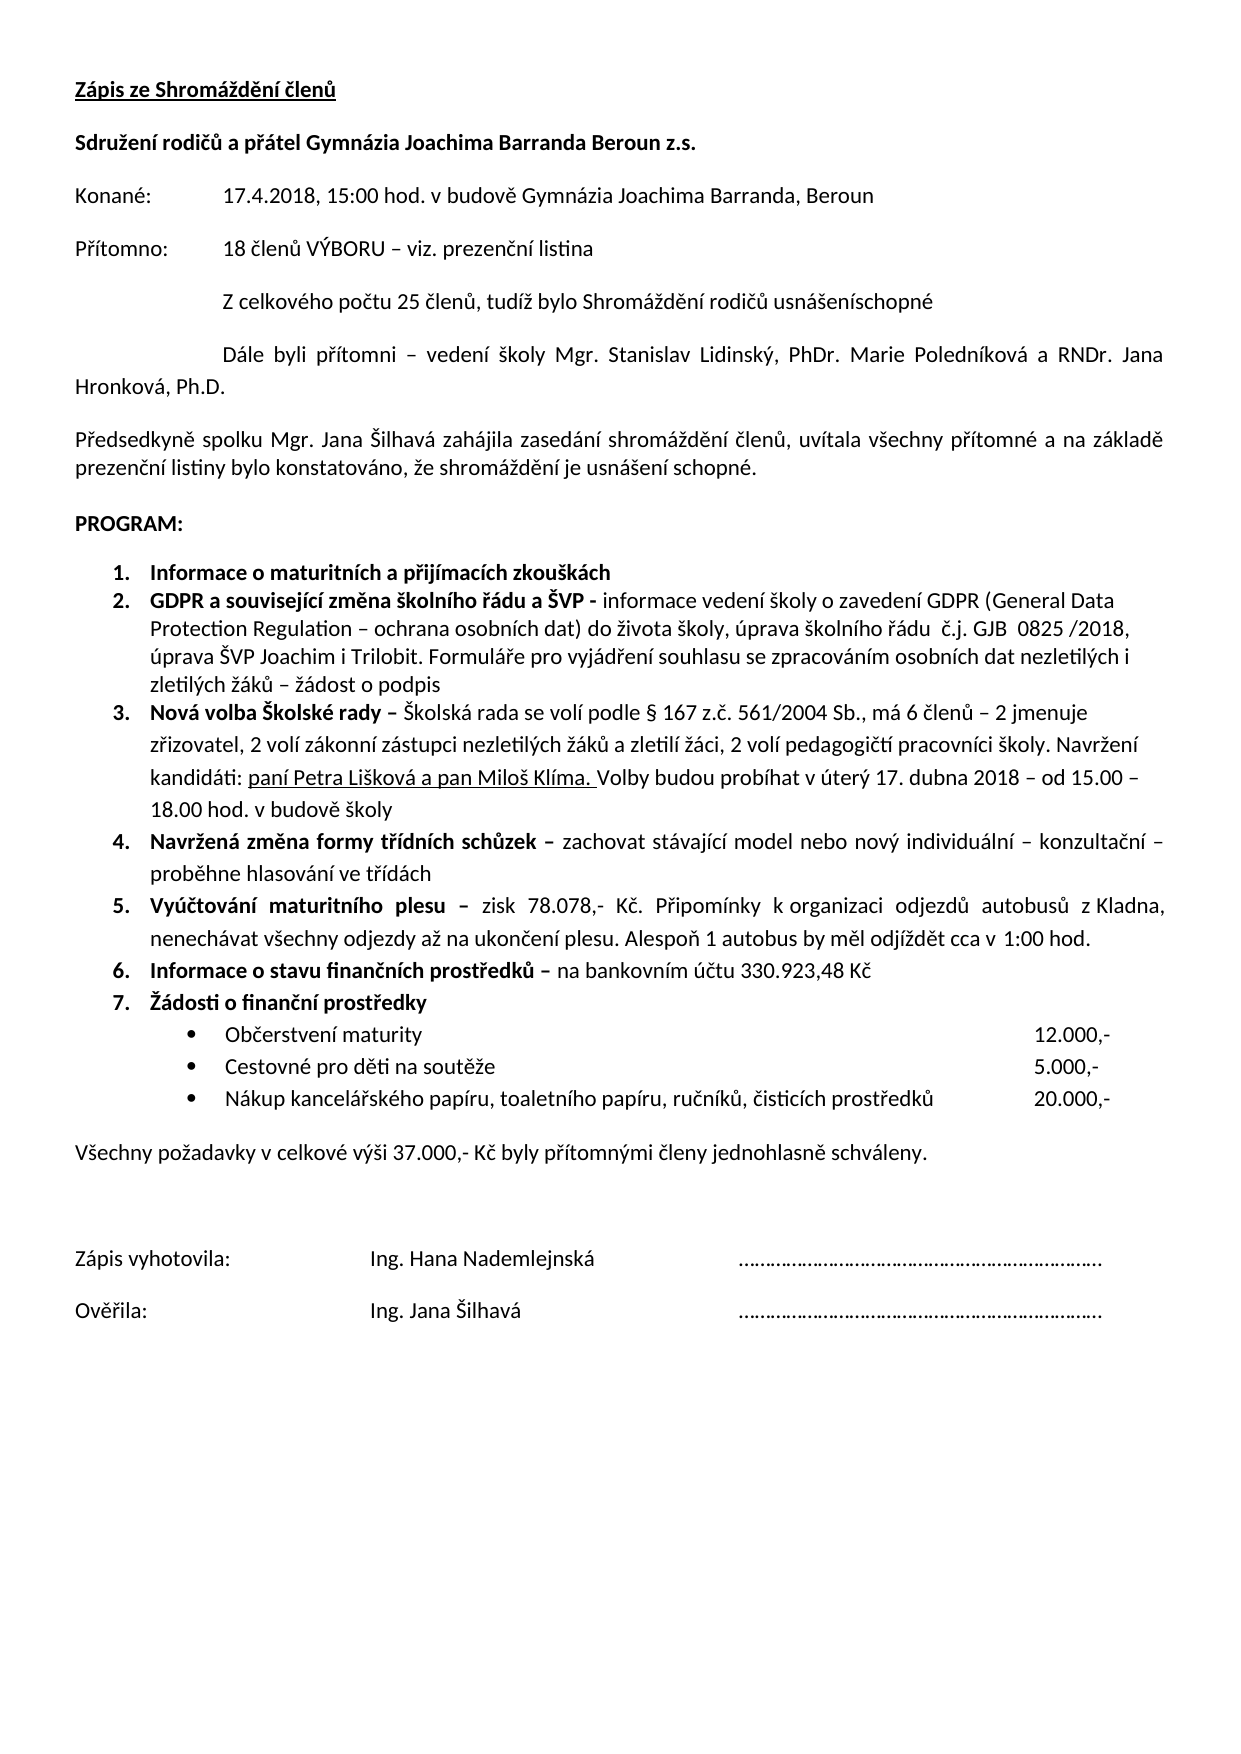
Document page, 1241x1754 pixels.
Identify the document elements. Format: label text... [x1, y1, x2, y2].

text Zápis ze Shromáždění členů [75, 75, 1165, 103]
list Nákup kancelářského papíru, toaletního papíru, ručníků, čisticích prostředků 20.000,- [187, 1084, 1165, 1113]
list Nová volba Školské rady – Školská rada se volí podle § 167 z.č. 561/2004 Sb., má 6 členů – 2 jmenuje zřizovatel, 2 volí zákonní zástupci nezletilých žáků a zletilí žáci, 2 volí pedagogičtí pracovníci školy. Navržení kandidáti: paní Petra Lišková a pan Miloš Klíma. Volby budou probíhat v úterý 17. dubna 2018 – od 15.00 – 18.00 hod. v budově školy [112, 698, 1165, 823]
list Navržená změna formy třídních schůzek – zachovat stávající model nebo nový individuální – konzultační – proběhne hlasování ve třídách [112, 827, 1165, 887]
text Předsedkyně spolku Mgr. Jana Šilhavá zahájila zasedání shromáždění členů, uvítala všechny přítomné a na základě prezenční listiny bylo konstatováno, že shromáždění je usnášení schopné. [75, 425, 1165, 481]
text Přítomno: 18 členů VÝBORU – viz. prezenční listina [75, 234, 1165, 262]
list Občerstvení maturity 12.000,- [187, 1020, 1165, 1048]
list Informace o maturitních a přijímacích zkouškách [112, 558, 1165, 586]
list Žádosti o finanční prostředky [112, 988, 1165, 1016]
text Ověřila: Ing. Jana Šilhavá …………………………………………………………… [75, 1297, 1165, 1325]
text Zápis vyhotovila: Ing. Hana Nademlejnská …………………………………………………………… [75, 1244, 1165, 1272]
text Všechny požadavky v celkové výši 37.000,- Kč byly přítomnými členy jednohlasně schváleny. [75, 1138, 1165, 1166]
list GDPR a související změna školního řádu a ŠVP - informace vedení školy o zavedení GDPR (General Data Protection Regulation – ochrana osobních dat) do života školy, úprava školního řádu č.j. GJB 0825 /2018, úprava ŠVP Joachim i Trilobit. Formuláře pro vyjádření souhlasu se zpracováním osobních dat nezletilých i zletilých žáků – žádost o podpis [112, 586, 1165, 698]
list Cestovné pro děti na soutěže 5.000,- [187, 1052, 1165, 1080]
text Dále byli přítomni – vedení školy Mgr. Stanislav Lidinský, PhDr. Marie Poledníková a RNDr. Jana Hronková, Ph.D. [75, 340, 1165, 400]
text Sdružení rodičů a přátel Gymnázia Joachima Barranda Beroun z.s. [75, 128, 1165, 156]
list Vyúčtování maturitního plesu – zisk 78.078,- Kč. Připomínky k organizaci odjezdů autobusů z Kladna, nenechávat všechny odjezdy až na ukončení plesu. Alespoň 1 autobus by měl odjíždět cca v 1:00 hod. [112, 891, 1165, 952]
text Z celkového počtu 25 členů, tudíž bylo Shromáždění rodičů usnášeníschopné [75, 287, 1165, 315]
list Informace o stavu finančních prostředků – na bankovním účtu 330.923,48 Kč [112, 956, 1165, 984]
text PROGRAM: [75, 509, 1165, 537]
text Konané: 17.4.2018, 15:00 hod. v budově Gymnázia Joachima Barranda, Beroun [75, 181, 1165, 209]
